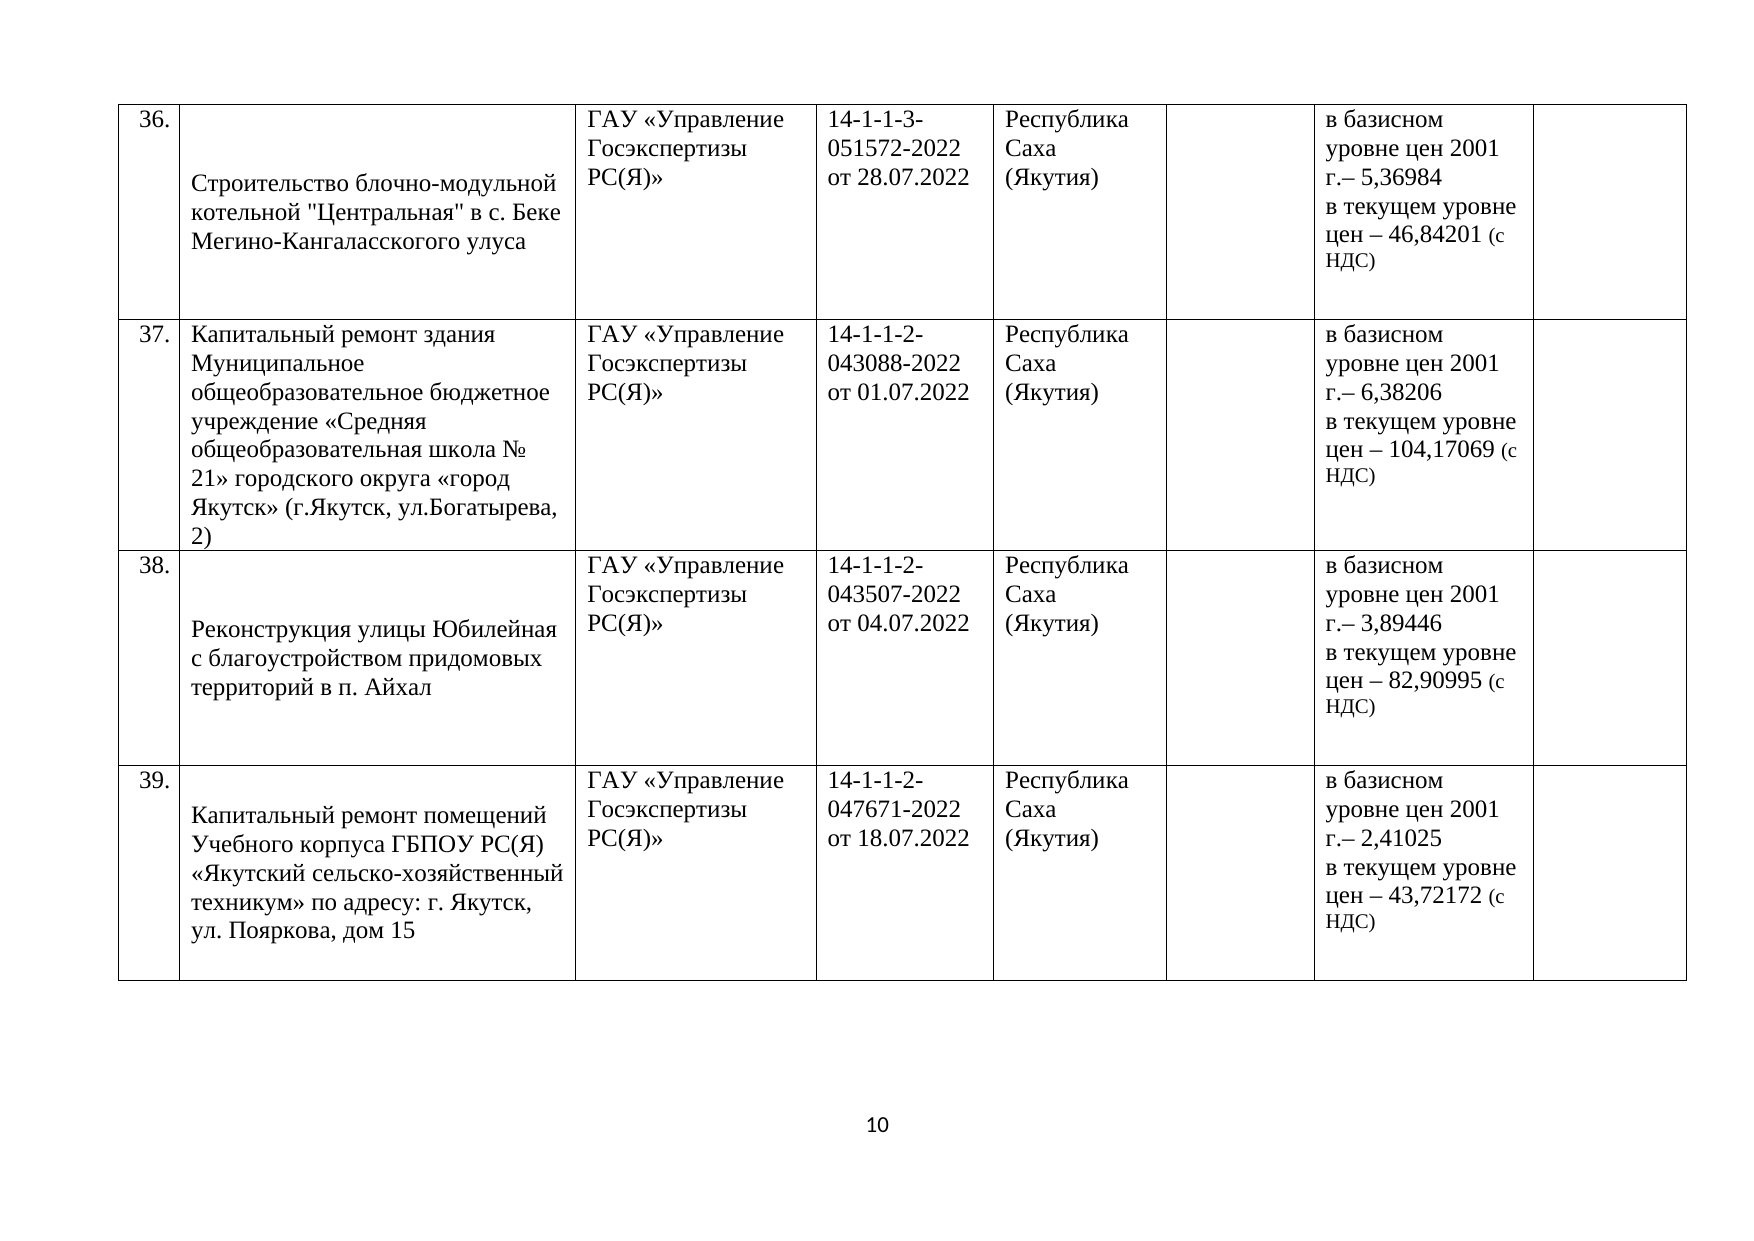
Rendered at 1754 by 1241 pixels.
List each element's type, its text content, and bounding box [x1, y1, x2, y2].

table_cell [119, 551, 179, 764]
table_cell Республика Саха (Якутия) [994, 551, 1166, 764]
table_cell [1167, 320, 1314, 549]
table_cell [119, 766, 179, 979]
table_cell [119, 105, 179, 318]
table_cell 14-1-1-2-043507-2022 от 04.07.2022 [817, 551, 993, 764]
table_cell [119, 320, 179, 549]
table_cell 14-1-1-2-047671-2022 от 18.07.2022 [817, 766, 993, 979]
table_cell в базисном уровне цен 2001 г.– 2,41025 в текущем уровне цен – 43,72172 (с НДС) [1315, 766, 1533, 979]
table_cell [1167, 105, 1314, 318]
table_cell в базисном уровне цен 2001 г.– 3,89446 в текущем уровне цен – 82,90995 (с НДС) [1315, 551, 1533, 764]
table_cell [576, 766, 816, 979]
table_cell Капитальный ремонт здания Муниципальное общеобразовательное бюджетное учреждение «Средняя общеобразовательная школа № 21» городского округа «город Якутск» (г.Якутск, ул.Богатырева, 2) [180, 320, 575, 549]
table_cell ГАУ «Управление Госэкспертизы РС(Я)» [576, 320, 816, 549]
table_cell Строительство блочно-модульной котельной "Центральная" в с. Беке Мегино-Кангаласскогого улуса [180, 105, 575, 318]
table_cell в базисном уровне цен 2001 г.– 5,36984 в текущем уровне цен – 46,84201 (с НДС) [1315, 105, 1533, 318]
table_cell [994, 766, 1166, 979]
table_cell Капитальный ремонт помещений Учебного корпуса ГБПОУ РС(Я) «Якутский сельско-хозяйственный техникум» по адресу: г. Якутск, ул. Пояркова, дом 15 [180, 766, 575, 979]
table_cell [994, 105, 1166, 318]
table_cell [1534, 766, 1686, 979]
table_cell 14-1-1-3-051572-2022 от 28.07.2022 [817, 105, 993, 318]
table_cell [1167, 766, 1314, 979]
table_cell Реконструкция улицы Юбилейная с благоустройством придомовых территорий в п. Айхал [180, 551, 575, 764]
table_cell 14-1-1-2-043088-2022 от 01.07.2022 [817, 320, 993, 549]
table_cell Республика Саха (Якутия) [994, 320, 1166, 549]
table_cell [1534, 320, 1686, 549]
table_cell ГАУ «Управление Госэкспертизы РС(Я)» [576, 551, 816, 764]
table_cell [1534, 551, 1686, 764]
table_cell [1167, 551, 1314, 764]
table_cell [1534, 105, 1686, 318]
table_cell в базисном уровне цен 2001 г.– 6,38206 в текущем уровне цен – 104,17069 (с НДС) [1315, 320, 1533, 549]
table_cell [576, 105, 816, 318]
